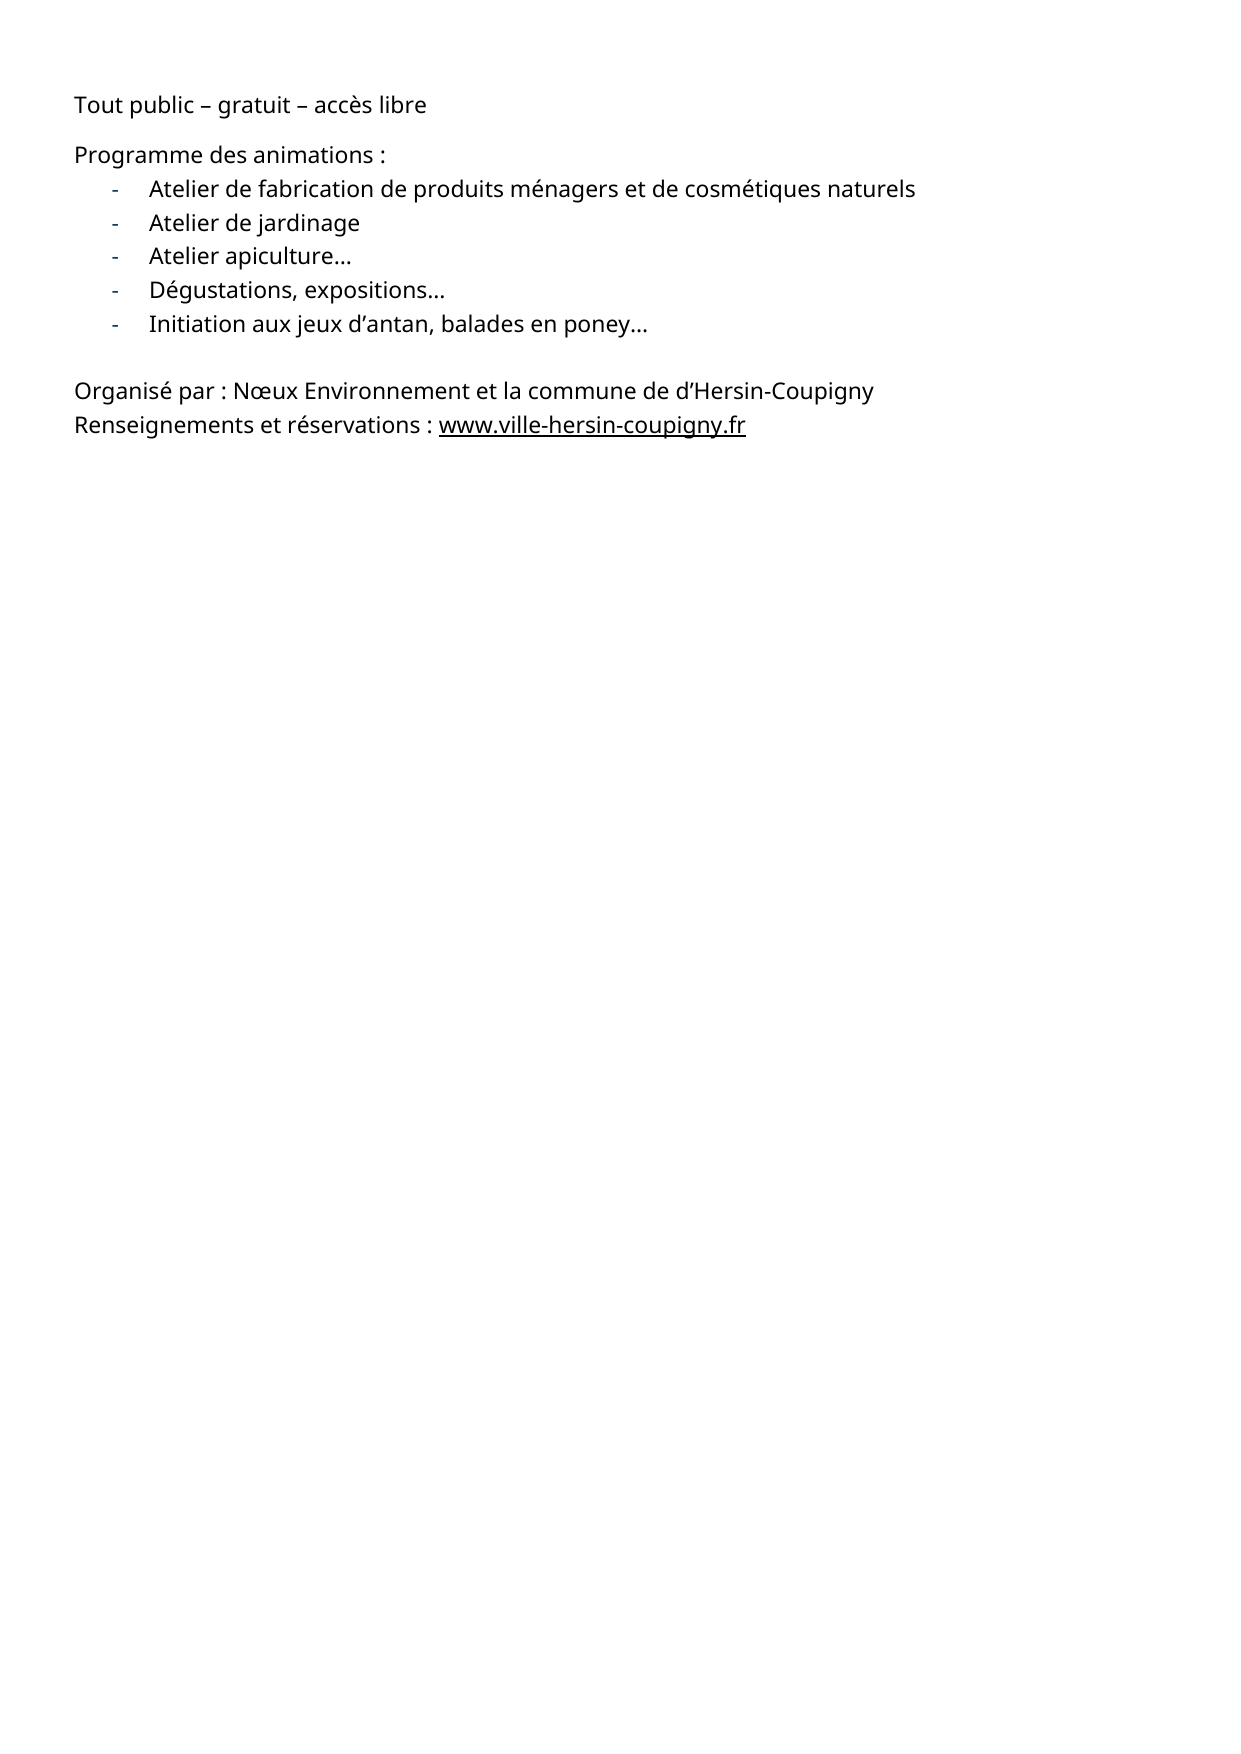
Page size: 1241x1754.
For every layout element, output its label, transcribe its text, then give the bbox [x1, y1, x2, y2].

text Renseignements et réservations : www.ville-hersin-coupigny.fr [74, 409, 1167, 440]
text Tout public – gratuit – accès libre [74, 89, 1167, 120]
list Atelier de jardinage [111, 207, 1167, 238]
list Atelier apiculture… [111, 240, 1167, 272]
list Dégustations, expositions… [111, 274, 1167, 305]
text Organisé par : Nœux Environnement et la commune de d’Hersin-Coupigny [74, 375, 1167, 407]
text Programme des animations : [74, 139, 1167, 170]
list Atelier de fabrication de produits ménagers et de cosmétiques naturels [111, 173, 1167, 204]
list Initiation aux jeux d’antan, balades en poney… [111, 308, 1167, 339]
